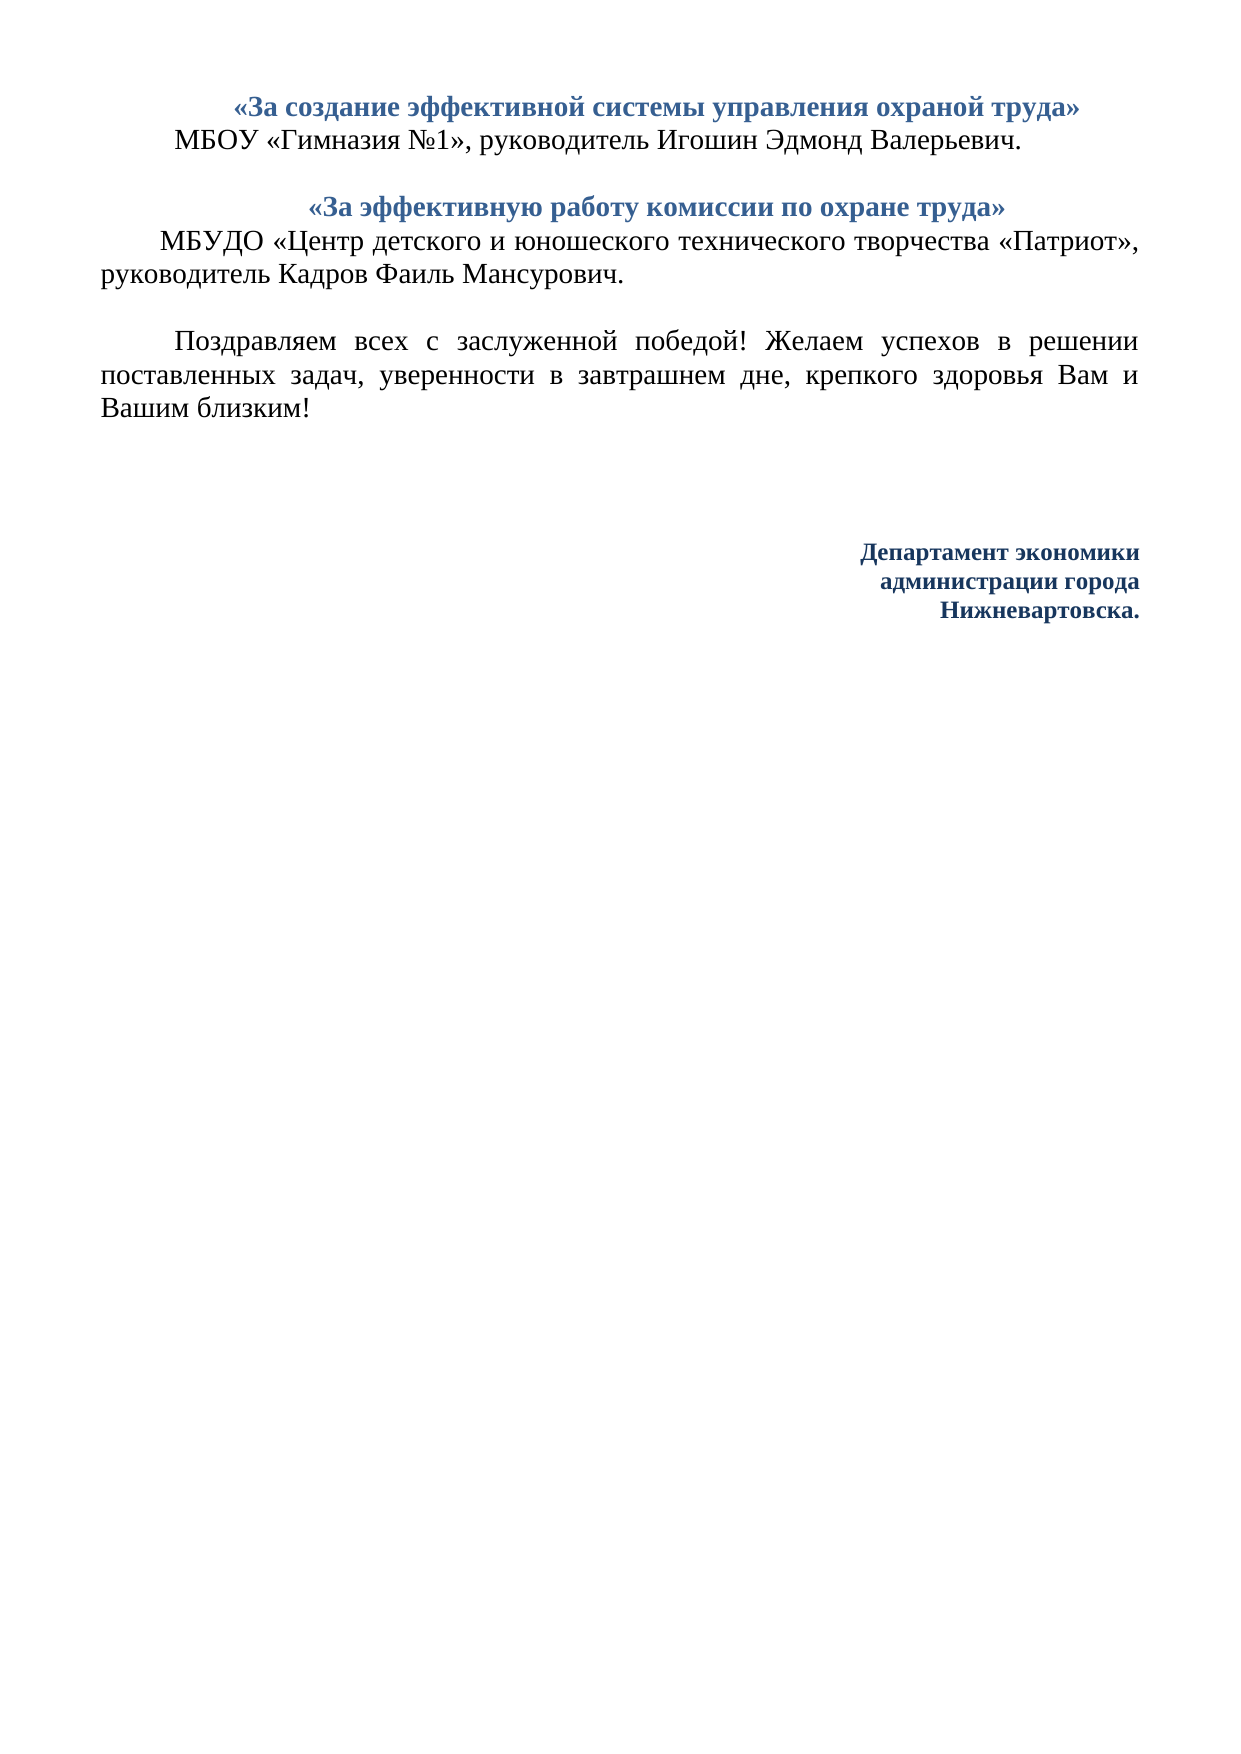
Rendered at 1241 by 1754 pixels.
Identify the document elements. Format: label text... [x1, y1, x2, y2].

text Поздравляем всех с заслуженной победой! Желаем успехов в решении поставленных задач, уверенности в завтрашнем дне, крепкого здоровья Вам и Вашим близким! [100, 323, 1140, 424]
text МБУДО «Центр детского и юношеского технического творчества «Патриот», руководитель Кадров Фаиль Мансурович. [100, 223, 1140, 290]
list «За эффективную работу комиссии по охране труда» [100, 189, 1140, 223]
text Департамент экономики [676, 537, 1140, 566]
list «За создание эффективной системы управления охраной труда» [100, 89, 1140, 122]
list МБОУ «Гимназия №1», руководитель Игошин Эдмонд Валерьевич. [100, 122, 1140, 156]
text администрации города Нижневартовска. [676, 566, 1140, 623]
